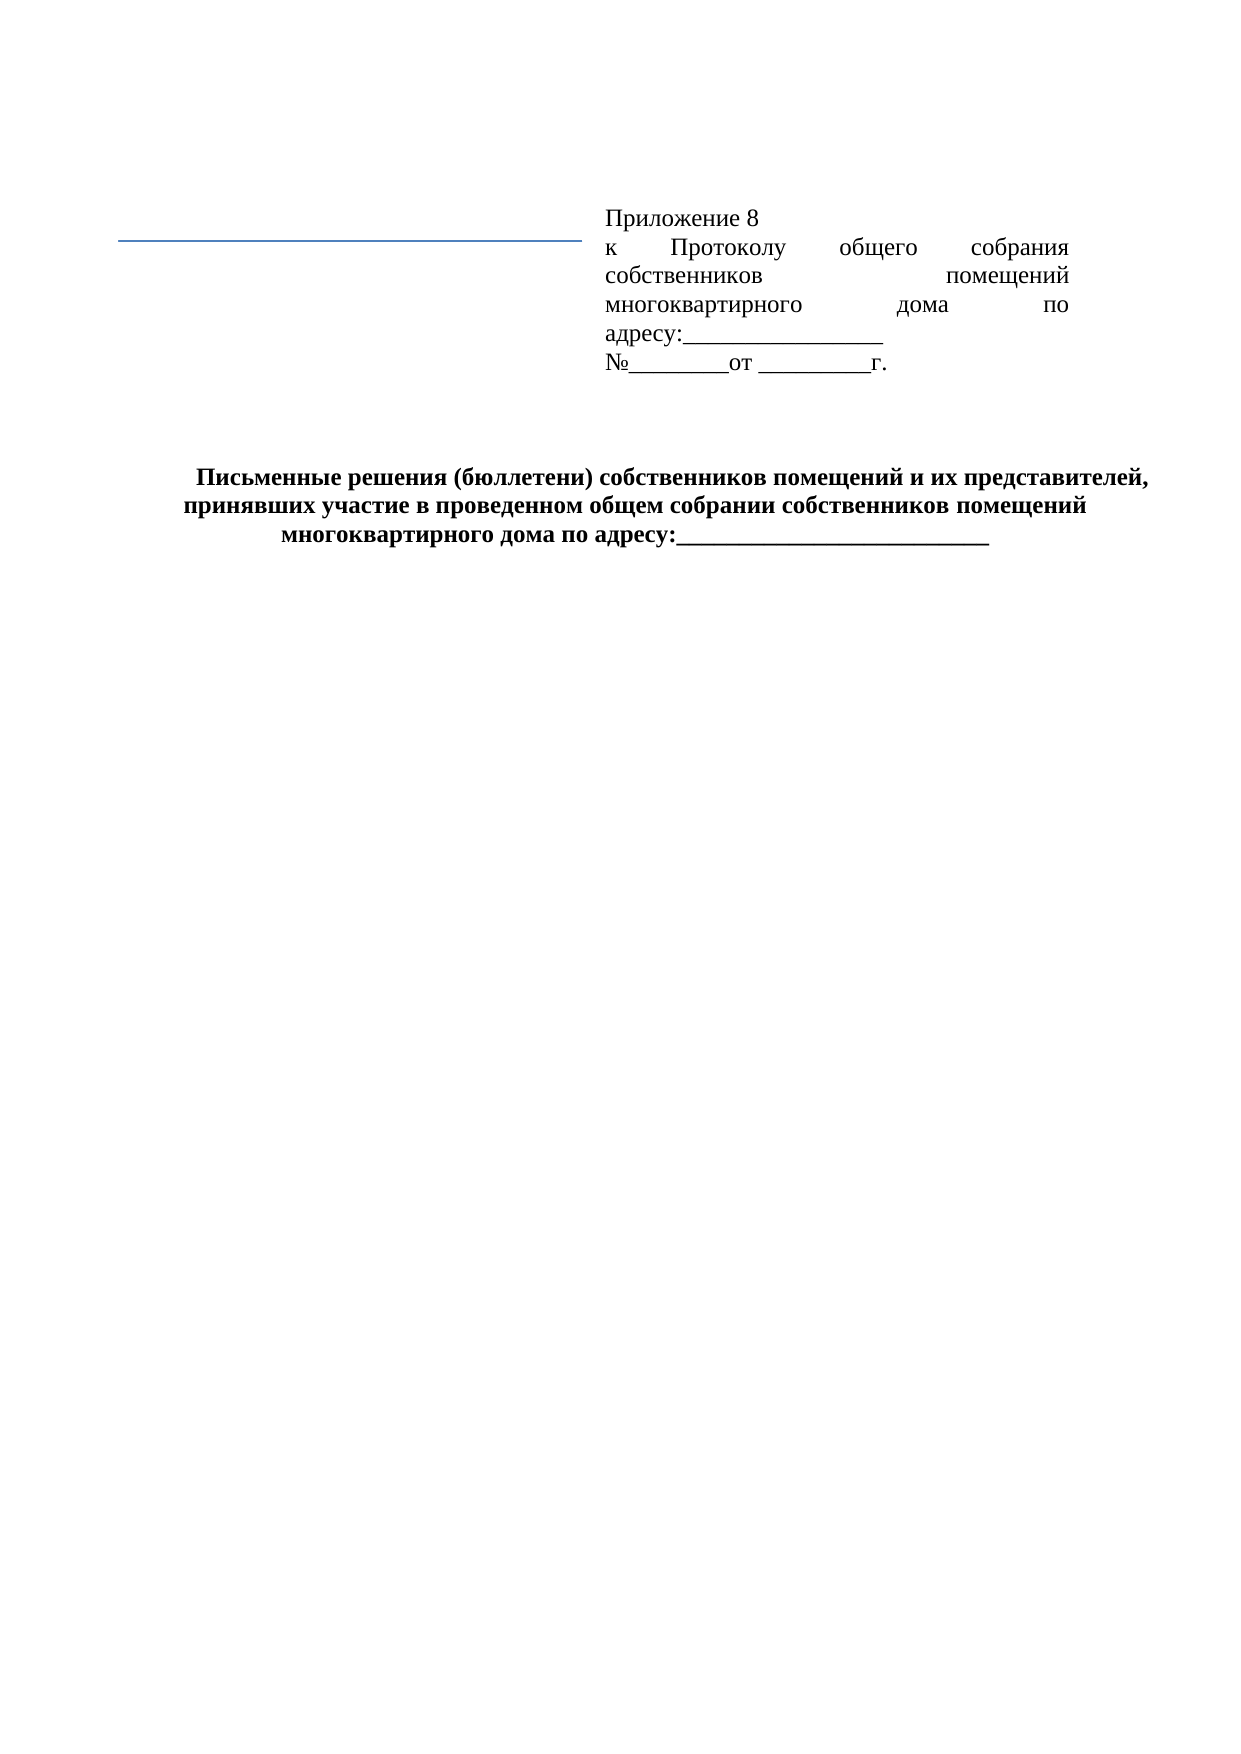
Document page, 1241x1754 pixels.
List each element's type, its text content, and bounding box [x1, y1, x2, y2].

table_header [107, 203, 594, 404]
text Письменные решения (бюллетени) собственников помещений и их представителей, принявших участие в проведенном общем собрании собственников помещений многоквартирного дома по адресу:_________________________ [118, 462, 1152, 548]
table_header Приложение 8 к Протоколу общего собрания собственников помещений многоквартирного дома по адресу:________________ №________от _________г. [594, 203, 1081, 404]
